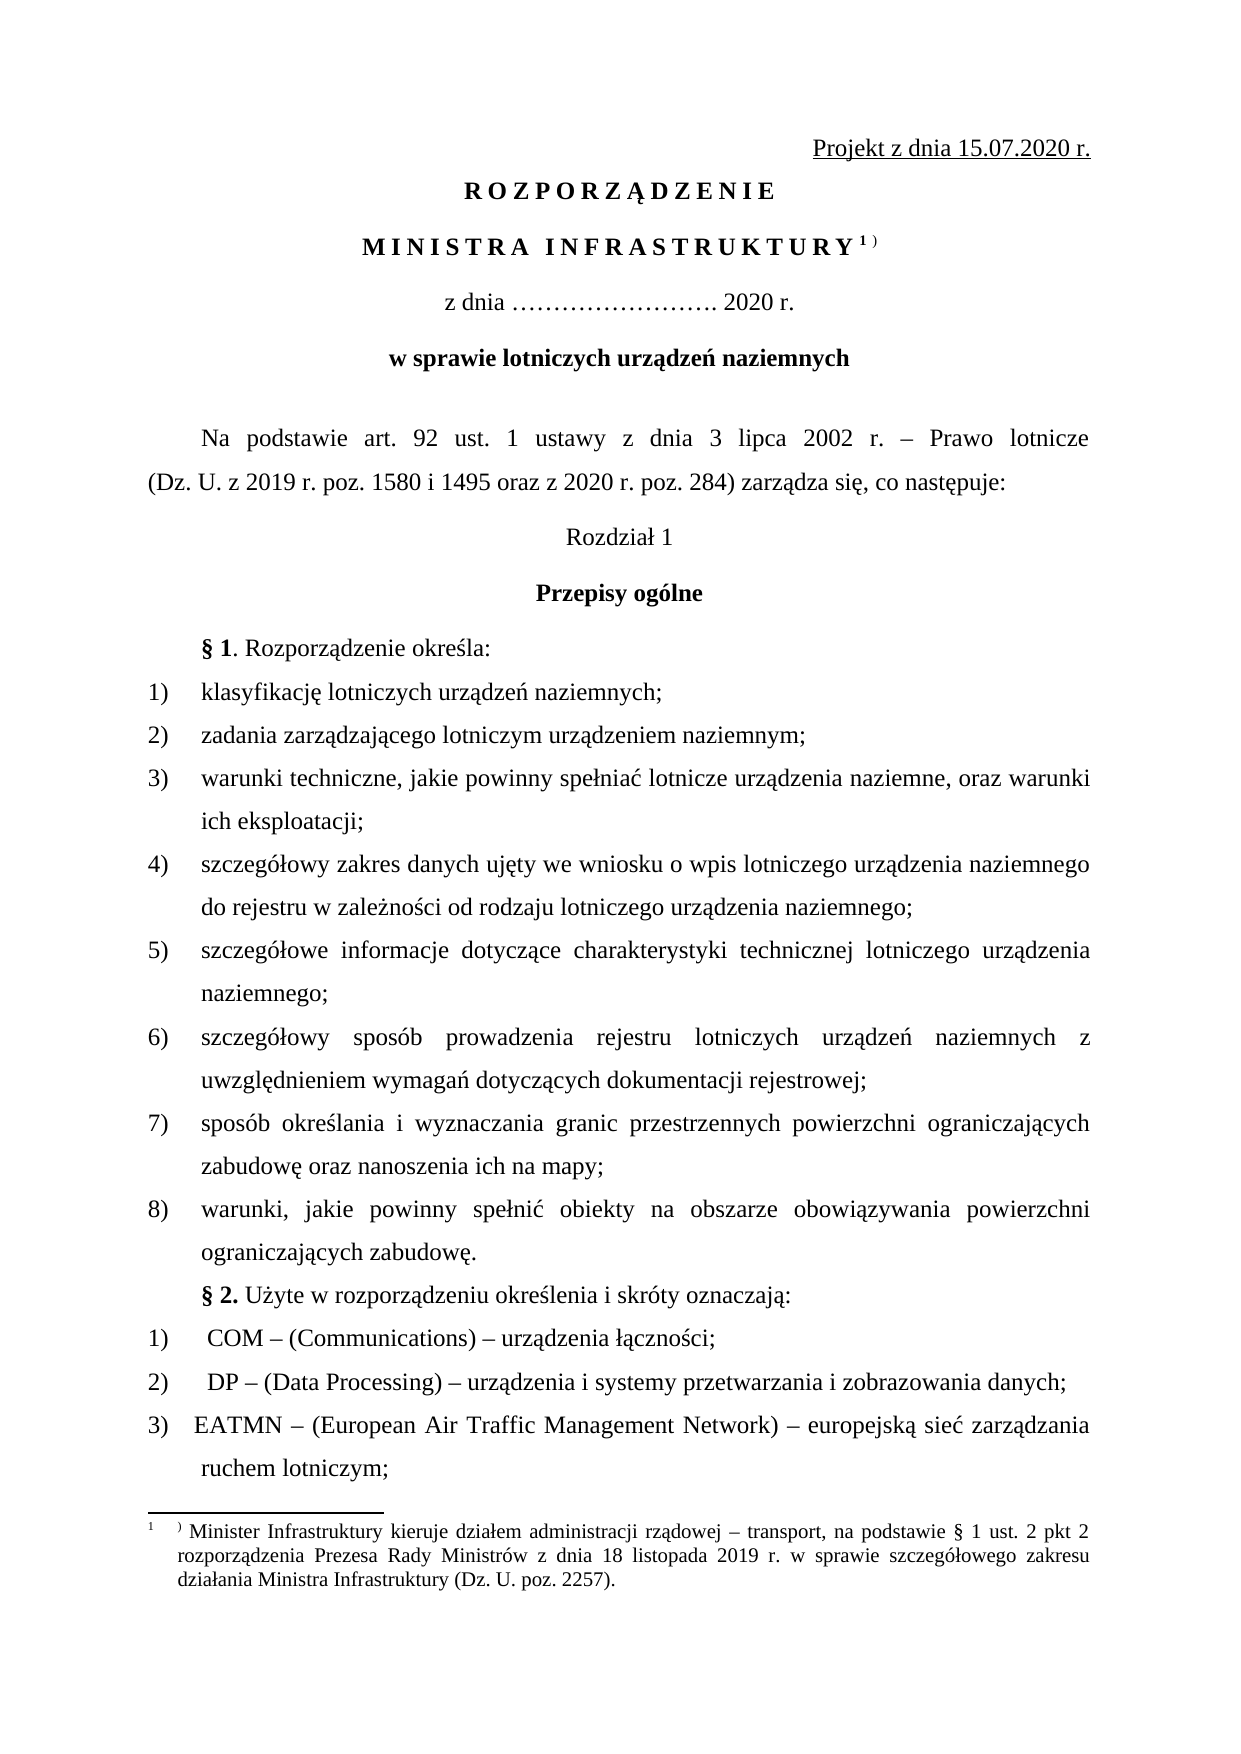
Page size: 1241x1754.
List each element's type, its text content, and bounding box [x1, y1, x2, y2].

text 6) szczegółowy sposób prowadzenia rejestru lotniczych urządzeń naziemnych z uwzględnieniem wymagań dotyczących dokumentacji rejestrowej; [148, 1022, 1091, 1093]
text 3) EATMN – (European Air Traffic Management Network) – europejską sieć zarządzania ruchem lotniczym; [148, 1410, 1091, 1482]
text Projekt z dnia 15.07.2020 r. [148, 133, 1091, 162]
list COM – (Communications) – urządzenia łączności; [148, 1323, 1091, 1352]
text w sprawie lotniczych urządzeń naziemnych [148, 343, 1091, 372]
text ROZPORZĄDZENIE [148, 176, 1091, 205]
text 7) sposób określania i wyznaczania granic przestrzennych powierzchni ograniczających zabudowę oraz nanoszenia ich na mapy; [148, 1108, 1091, 1180]
text 5) szczegółowe informacje dotyczące charakterystyki technicznej lotniczego urządzenia naziemnego; [148, 935, 1091, 1007]
text 8) warunki, jakie powinny spełnić obiekty na obszarze obowiązywania powierzchni ograniczających zabudowę. [148, 1194, 1091, 1266]
text MINISTRA INFRASTRUKTURY) [148, 232, 1091, 260]
list DP – (Data Processing) – urządzenia i systemy przetwarzania i zobrazowania danych; [148, 1367, 1091, 1395]
text Przepisy ogólne [148, 578, 1091, 607]
text § 1. Rozporządzenie określa: [148, 633, 1091, 662]
text Rozdział 1 [148, 522, 1091, 551]
text § 2. Użyte w rozporządzeniu określenia i skróty oznaczają: [148, 1280, 1091, 1309]
text 1) klasyfikację lotniczych urządzeń naziemnych; [148, 677, 1091, 705]
text Na podstawie art. 92 ust. 1 ustawy z dnia 3 lipca 2002 r. – Prawo lotnicze (Dz. U. z 2019 r. poz. 1580 i 1495 oraz z 2020 r. poz. 284) zarządza się, co następuje: [148, 423, 1091, 495]
text 2) zadania zarządzającego lotniczym urządzeniem naziemnym; [148, 720, 1091, 748]
text 3) warunki techniczne, jakie powinny spełniać lotnicze urządzenia naziemne, oraz warunki ich eksploatacji; [148, 763, 1091, 835]
text 4) szczegółowy zakres danych ujęty we wniosku o wpis lotniczego urządzenia naziemnego do rejestru w zależności od rodzaju lotniczego urządzenia naziemnego; [148, 849, 1091, 921]
text z dnia ……………………. 2020 r. [148, 287, 1091, 316]
